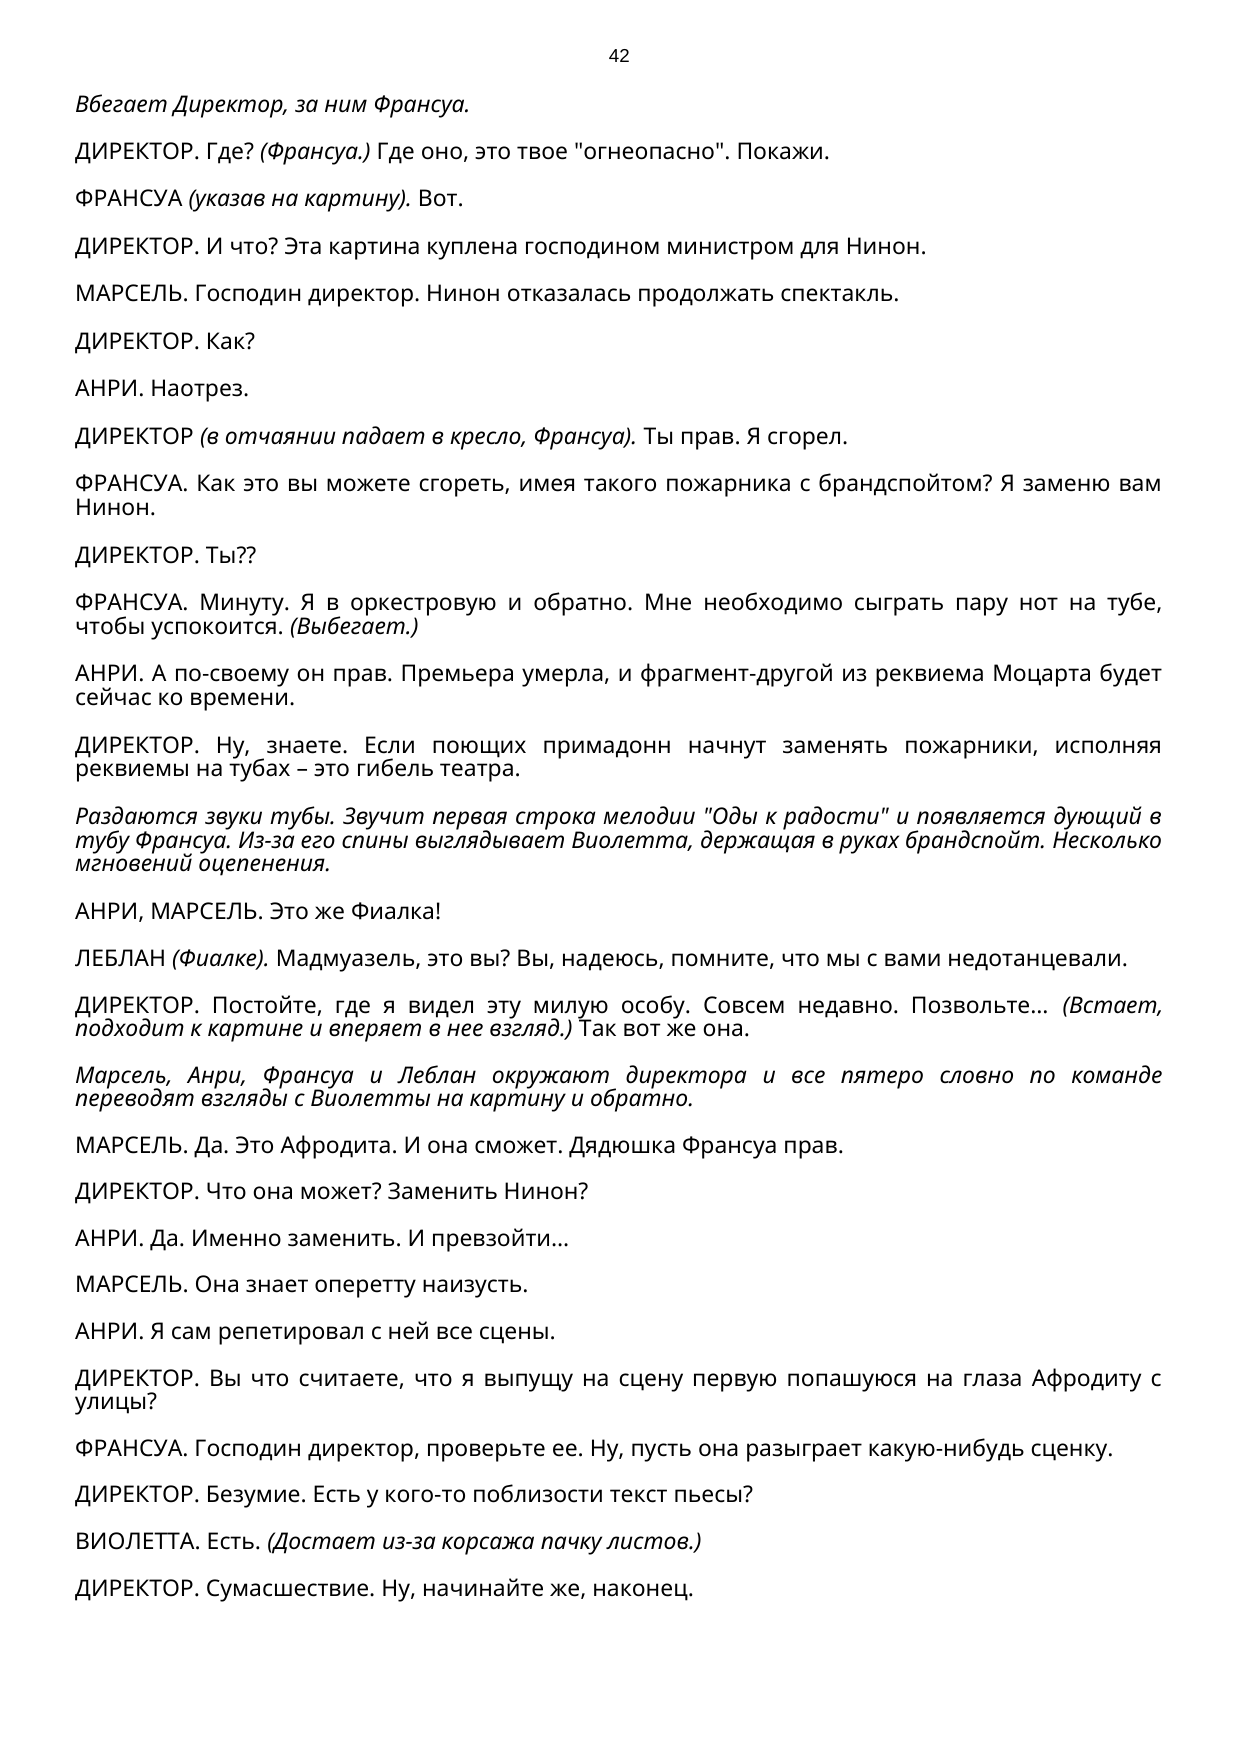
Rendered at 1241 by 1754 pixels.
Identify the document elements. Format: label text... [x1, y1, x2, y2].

text Марсель, Анри, Франсуа и Леблан окружают директора и все пятеро словно по команде переводят взгляды с Виолетты на картину и обратно. [75, 1065, 1163, 1112]
text АНРИ. Я сам репетировал с ней все сцены. [75, 1321, 1163, 1344]
text АНРИ. Наотрез. [75, 378, 1163, 402]
text ЛЕБЛАН (Фиалке). Мадмуазель, это вы? Вы, надеюсь, помните, что мы с вами недотанцевали. [75, 948, 1163, 972]
text АНРИ. Да. Именно заменить. И превзойти… [75, 1227, 1163, 1251]
text Вбегает Директор, за ним Франсуа. [75, 94, 1163, 117]
text МАРСЕЛЬ. Она знает оперетту наизусть. [75, 1274, 1163, 1297]
text ФРАНСУА (указав на картину). Вот. [75, 188, 1163, 212]
text ДИРЕКТОР. Сумасшествие. Ну, начинайте же, наконец. [75, 1577, 1163, 1601]
text ДИРЕКТОР. Ты?? [75, 544, 1163, 568]
text АНРИ, МАРСЕЛЬ. Это же Фиалка! [75, 900, 1163, 924]
text ДИРЕКТОР (в отчаянии падает в кресло, Франсуа). Ты прав. Я сгорел. [75, 425, 1163, 449]
text Раздаются звуки тубы. Звучит первая строка мелодии "Оды к радости" и появляется дующий в тубу Франсуа. Из-за его спины выглядывает Виолетта, держащая в руках брандспойт. Несколько мгновений оцепенения. [75, 805, 1163, 877]
text ДИРЕКТОР. Как? [75, 330, 1163, 354]
text ФРАНСУА. Минуту. Я в оркестровую и обратно. Мне необходимо сыграть пару нот на тубе, чтобы успокоится. (Выбегает.) [75, 592, 1163, 639]
text ВИОЛЕТТА. Есть. (Достает из-за корсажа пачку листов.) [75, 1531, 1163, 1554]
text АНРИ. А по-своему он прав. Премьера умерла, и фрагмент-другой из реквиема Моцарта будет сейчас ко времени. [75, 663, 1163, 710]
text ДИРЕКТОР. И что? Эта картина куплена господином министром для Нинон. [75, 235, 1163, 259]
text ДИРЕКТОР. Постойте, где я видел эту милую особу. Совсем недавно. Позвольте… (Встает, подходит к картине и вперяет в нее взгляд.) Так вот же она. [75, 995, 1163, 1042]
text ФРАНСУА. Господин директор, проверьте ее. Ну, пусть она разыграет какую-нибудь сценку. [75, 1437, 1163, 1461]
text МАРСЕЛЬ. Господин директор. Нинон отказалась продолжать спектакль. [75, 283, 1163, 307]
text МАРСЕЛЬ. Да. Это Афродита. И она сможет. Дядюшка Франсуа прав. [75, 1135, 1163, 1158]
text ДИРЕКТОР. Что она может? Заменить Нинон? [75, 1181, 1163, 1204]
text ДИРЕКТОР. Ну, знаете. Если поющих примадонн начнут заменять пожарники, исполняя реквиемы на тубах – это гибель театра. [75, 734, 1163, 782]
text ФРАНСУА. Как это вы можете сгореть, имея такого пожарника с брандспойтом? Я заменю вам Нинон. [75, 473, 1163, 520]
text ДИРЕКТОР. Где? (Франсуа.) Где оно, это твое "огнеопасно". Покажи. [75, 140, 1163, 164]
text ДИРЕКТОР. Вы что считаете, что я выпущу на сцену первую попашуюся на глаза Афродиту с улицы? [75, 1367, 1163, 1414]
text ДИРЕКТОР. Безумие. Есть у кого-то поблизости текст пьесы? [75, 1484, 1163, 1507]
